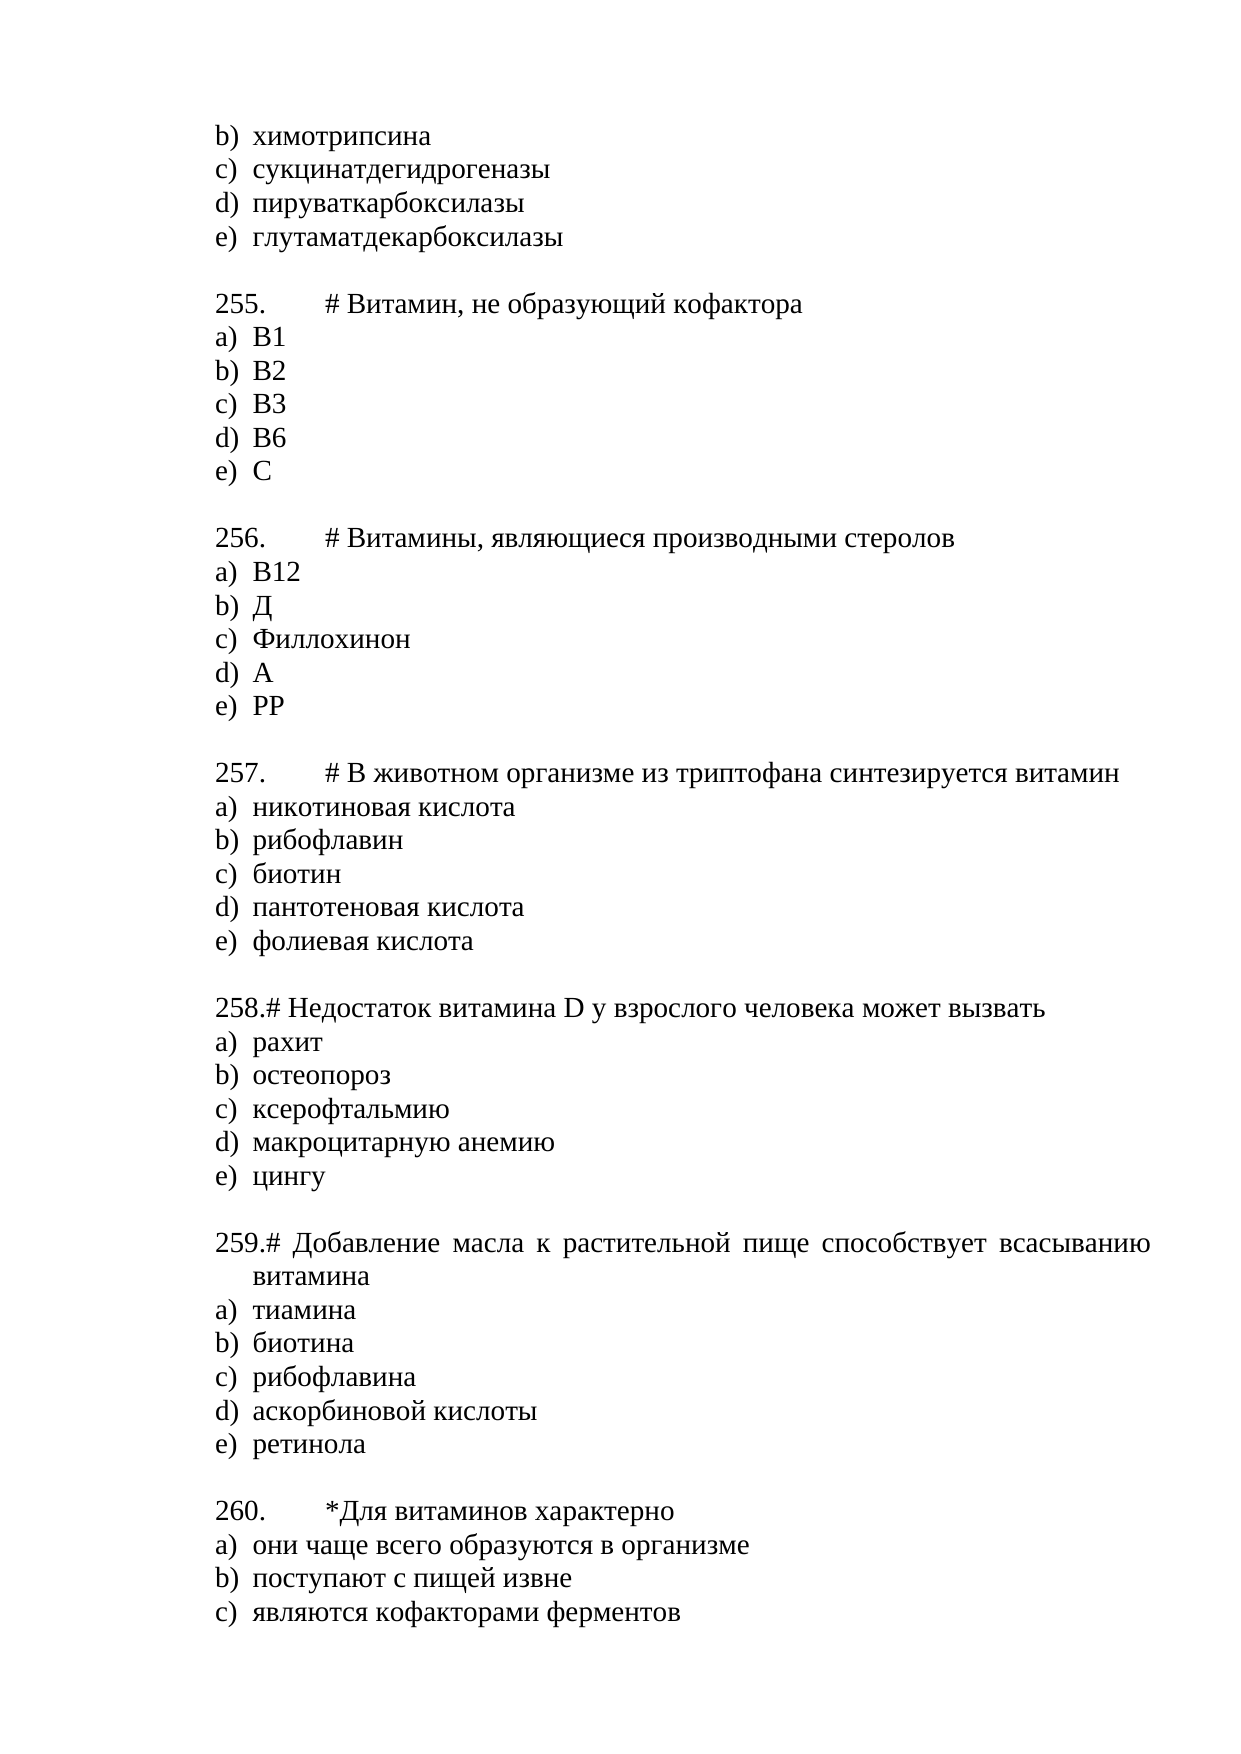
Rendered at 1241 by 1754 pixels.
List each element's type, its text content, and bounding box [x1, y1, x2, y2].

list биотин [215, 856, 1152, 889]
list А [215, 655, 1152, 688]
list # Витамин, не образующий кофактора [215, 286, 1152, 319]
list В12 [215, 554, 1152, 588]
list поступают с пищей извне [215, 1560, 1152, 1594]
list В3 [215, 386, 1152, 420]
list # Витамины, являющиеся производными стеролов [215, 521, 1152, 554]
list глутаматдекарбоксилазы [215, 219, 1152, 252]
list тиамина [215, 1292, 1152, 1326]
list рахит [215, 1024, 1152, 1057]
list В1 [215, 319, 1152, 353]
list химотрипсина [215, 118, 1152, 152]
list сукцинатдегидрогеназы [215, 152, 1152, 185]
list Д [215, 588, 1152, 621]
list # В животном организме из триптофана синтезируется витамин [215, 755, 1152, 789]
list В6 [215, 420, 1152, 453]
list *Для витаминов характерно [215, 1493, 1152, 1527]
list пируваткарбоксилазы [215, 185, 1152, 219]
list # Недостаток витамина D у взрослого человека может вызвать [215, 990, 1152, 1024]
list С [215, 453, 1152, 487]
list В2 [215, 353, 1152, 386]
list ретинола [215, 1426, 1152, 1460]
list цингу [215, 1158, 1152, 1191]
list биотина [215, 1326, 1152, 1359]
list являются кофакторами ферментов [215, 1594, 1152, 1627]
list они чаще всего образуются в организме [215, 1527, 1152, 1560]
list # Добавление масла к растительной пище способствует всасыванию витамина [215, 1225, 1152, 1292]
list остеопороз [215, 1057, 1152, 1091]
list аскорбиновой кислоты [215, 1393, 1152, 1426]
list ксерофтальмию [215, 1091, 1152, 1124]
list пантотеновая кислота [215, 889, 1152, 923]
list макроцитарную анемию [215, 1124, 1152, 1158]
list Филлохинон [215, 621, 1152, 655]
list рибофлавин [215, 822, 1152, 856]
list никотиновая кислота [215, 789, 1152, 822]
list рибофлавина [215, 1359, 1152, 1393]
list фолиевая кислота [215, 923, 1152, 957]
list РР [215, 688, 1152, 722]
